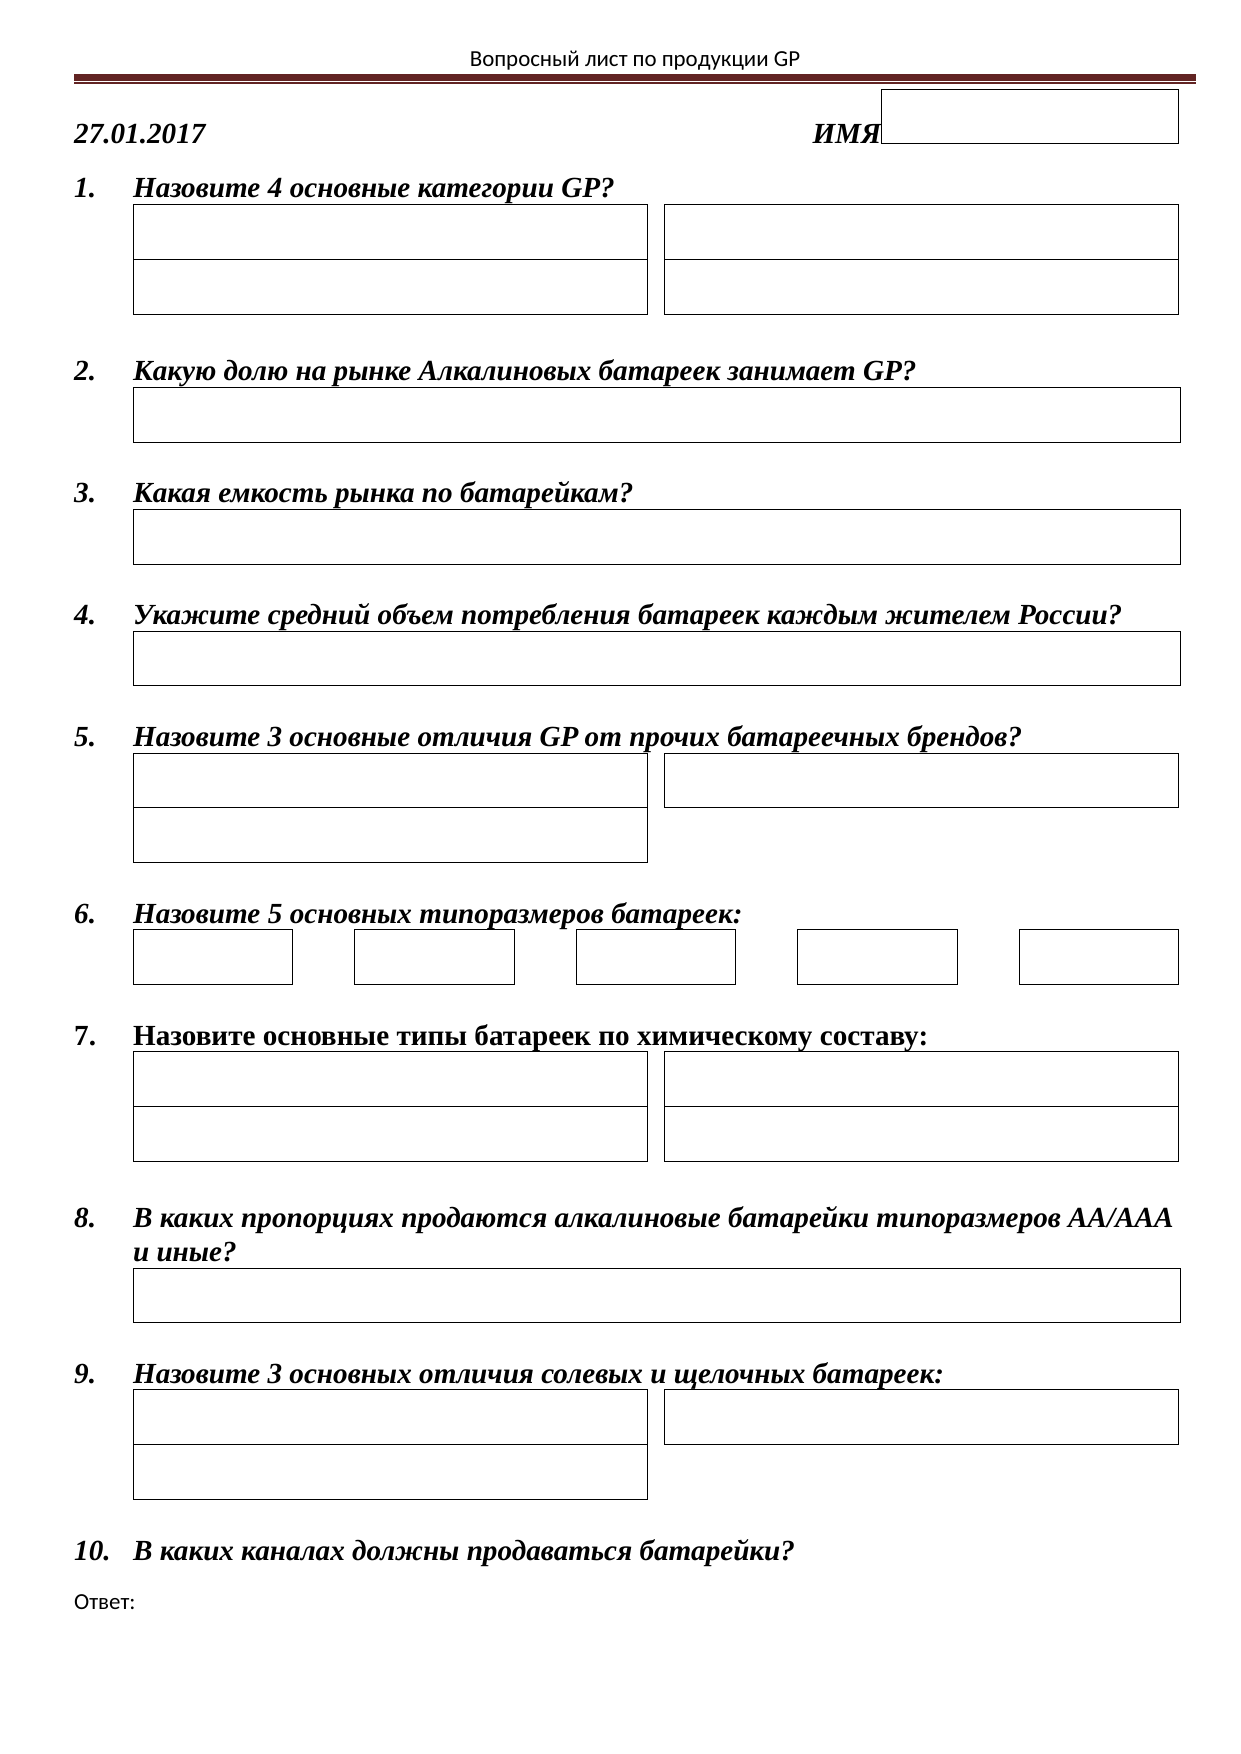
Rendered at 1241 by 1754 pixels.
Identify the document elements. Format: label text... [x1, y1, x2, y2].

list Какую долю на рынке Алкалиновых батареек занимает GP? [74, 353, 1196, 387]
list Назовите 5 основных типоразмеров батареек: [74, 896, 1196, 929]
list Назовите 3 основных отличия солевых и щелочных батареек: [74, 1356, 1196, 1389]
list В каких пропорциях продаются алкалиновые батарейки типоразмеров АА/ААА и иные? [74, 1201, 1196, 1322]
list Назовите 4 основные категории GP? [74, 171, 1196, 204]
list Какая емкость рынка по батарейкам? [74, 475, 1196, 509]
list Назовите 3 основные отличия GP от прочих батареечных брендов? [74, 719, 1196, 753]
text ИМЯ [74, 89, 1196, 150]
list Назовите основные типы батареек по химическому составу: [74, 1018, 1196, 1051]
list В каких каналах должны продаваться батарейки? [74, 1533, 1196, 1566]
list Укажите средний объем потребления батареек каждым жителем России? [74, 597, 1196, 631]
